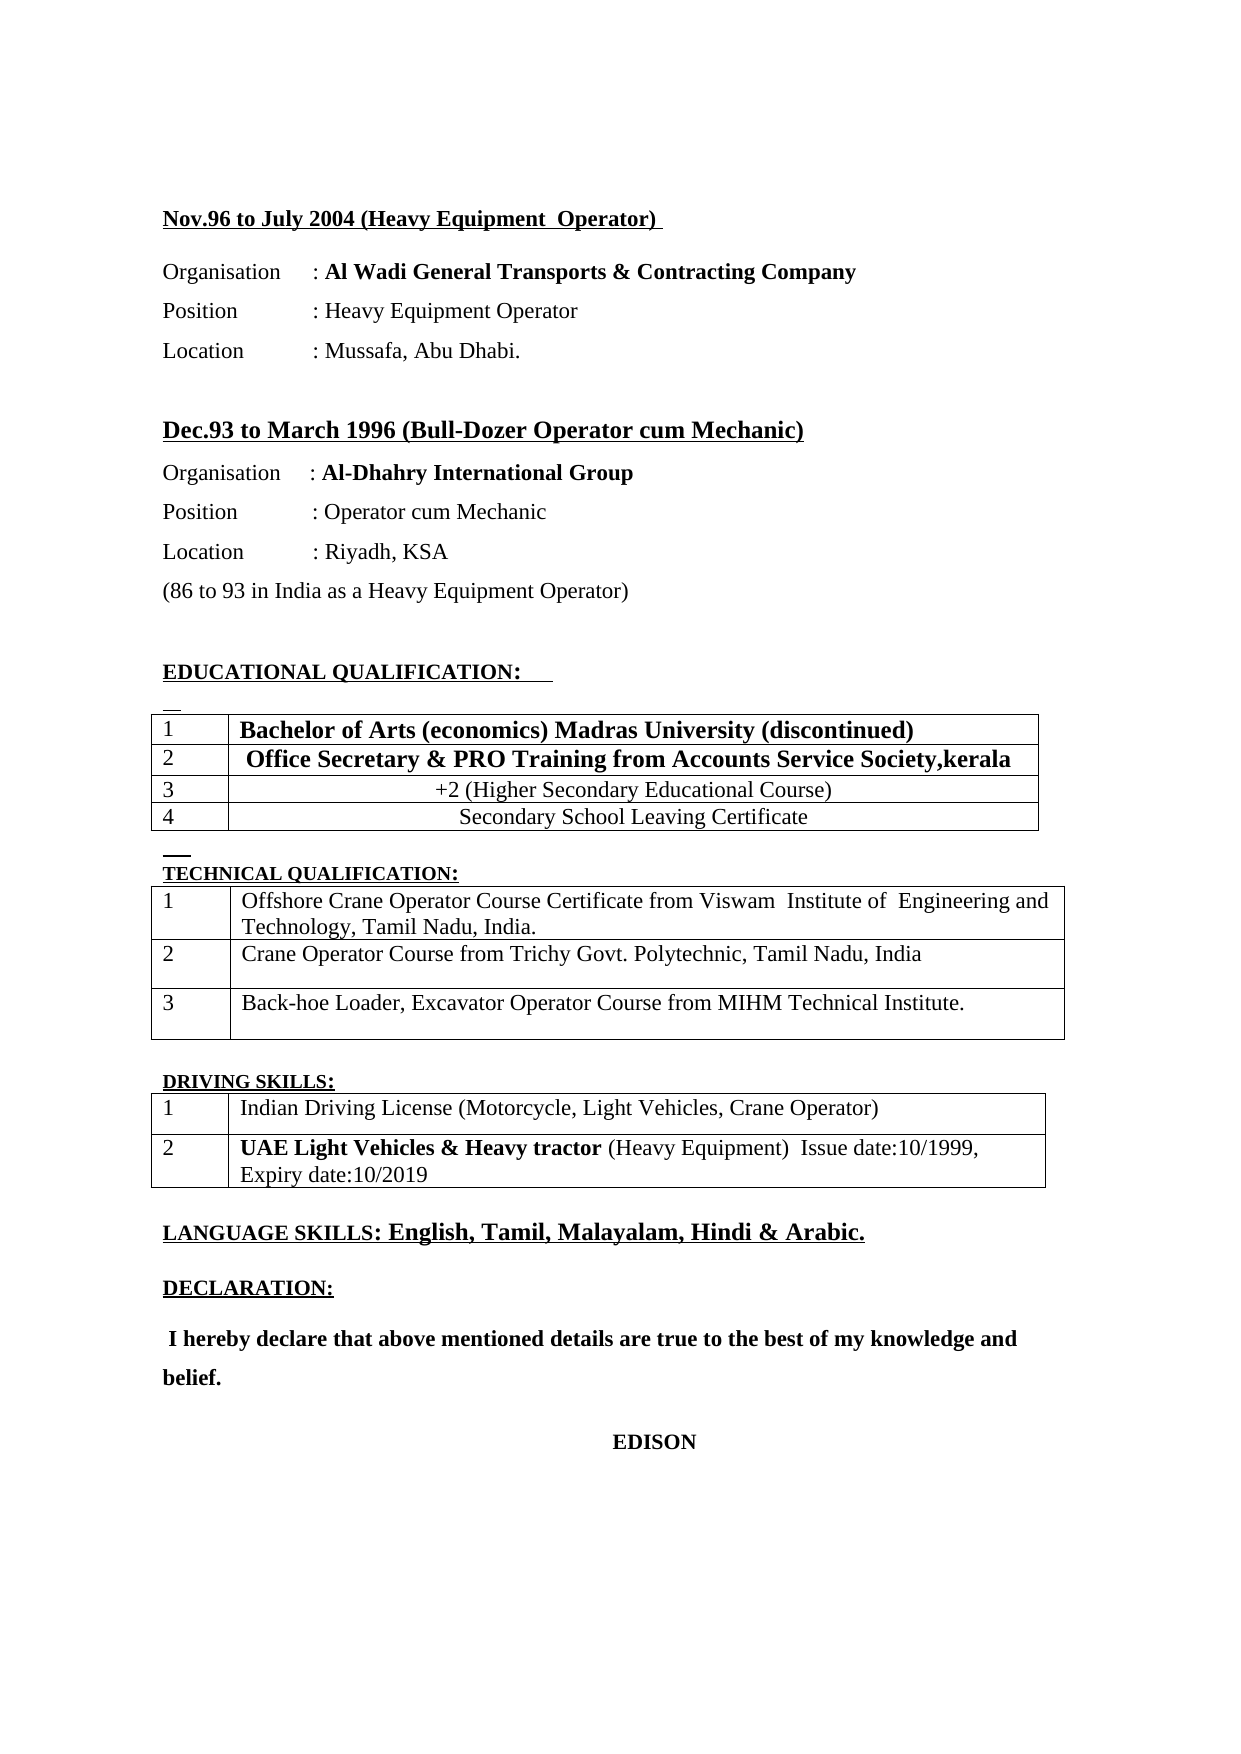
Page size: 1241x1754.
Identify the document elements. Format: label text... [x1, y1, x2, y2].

table_cell UAE Light Vehicles & Heavy tractor (Heavy Equipment) Issue date:10/1999, Expiry date:10/2019 [229, 1135, 1045, 1187]
table_header 1 [152, 887, 230, 939]
table_header 1 [152, 715, 228, 743]
text Organisation : Al-Dhahry International Group [162, 459, 1062, 485]
text (86 to 93 in India as a Heavy Equipment Operator) [162, 577, 1062, 603]
text Nov.96 to July 2004 (Heavy Equipment Operator) [162, 205, 1062, 231]
table_header Indian Driving License (Motorcycle, Light Vehicles, Crane Operator) [229, 1094, 1045, 1133]
table_cell 4 [152, 803, 228, 829]
subtitle TECHNICAL QUALIFICATION: [162, 859, 1062, 886]
subtitle DRIVING SKILLS: [162, 1067, 1062, 1093]
subtitle EDUCATIONAL QUALIFICATION: [162, 656, 1062, 685]
table_cell Back-hoe Loader, Excavator Operator Course from MIHM Technical Institute. [231, 989, 1064, 1039]
table_header Bachelor of Arts (economics) Madras University (discontinued) [229, 715, 1038, 743]
text EDISON [162, 1429, 1062, 1454]
text Dec.93 to March 1996 (Bull-Dozer Operator cum Mechanic) [162, 416, 1062, 444]
table_header 1 [152, 1094, 228, 1133]
table_cell 3 [152, 989, 230, 1039]
table_header Offshore Crane Operator Course Certificate from Viswam Institute of Engineering and Technology, Tamil Nadu, India. [231, 887, 1064, 939]
table_cell 2 [152, 745, 228, 775]
table_cell +2 (Higher Secondary Educational Course) [229, 776, 1038, 802]
subtitle LANGUAGE SKILLS: English, Tamil, Malayalam, Hindi & Arabic. [162, 1217, 1062, 1246]
text Position : Heavy Equipment Operator Location : Mussafa, Abu Dhabi. [162, 297, 1062, 363]
text Position : Operator cum Mechanic [162, 498, 1062, 524]
table_cell Office Secretary & PRO Training from Accounts Service Society,kerala [229, 745, 1038, 775]
text DECLARATION: [162, 1274, 1062, 1300]
table_cell 2 [152, 1135, 228, 1187]
table_cell 3 [152, 776, 228, 802]
table_cell 2 [152, 940, 230, 988]
table_cell Secondary School Leaving Certificate [229, 803, 1038, 829]
table_cell Crane Operator Course from Trichy Govt. Polytechnic, Tamil Nadu, India [231, 940, 1064, 988]
text Location : Riyadh, KSA [162, 538, 1062, 564]
text Organisation : Al Wadi General Transports & Contracting Company [162, 258, 1062, 284]
text I hereby declare that above mentioned details are true to the best of my knowledge and belief. [162, 1325, 1062, 1391]
